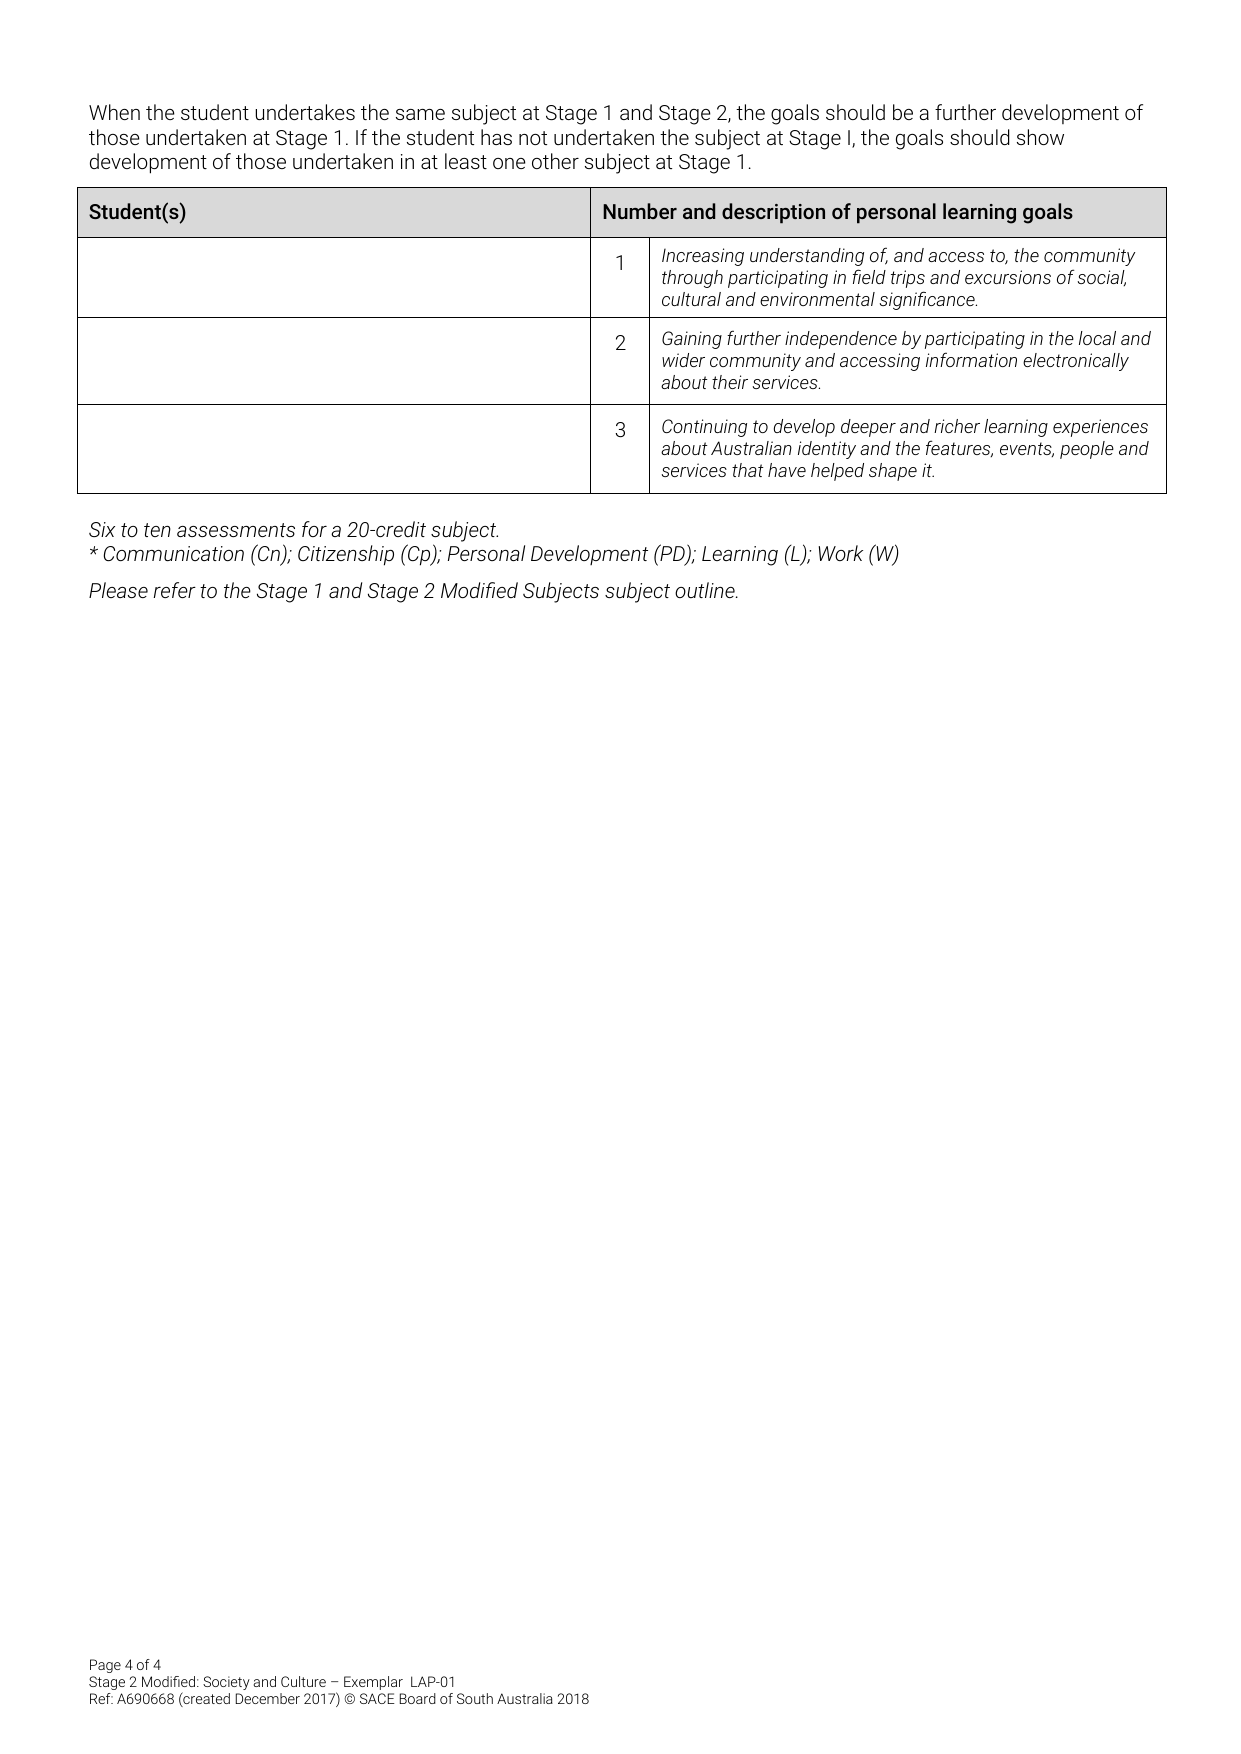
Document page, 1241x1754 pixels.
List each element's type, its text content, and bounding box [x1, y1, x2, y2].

text Six to ten assessments for a 20-credit subject. [89, 518, 1152, 542]
table_cell Continuing to develop deeper and richer learning experiences about Australian identity and the features, events, people and services that have helped shape it. [650, 405, 1166, 493]
table_header When the student undertakes the same subject at Stage 1 and Stage 2, the goals should be a further development of those undertaken at Stage 1. If the student has not undertaken the subject at Stage I, the goals should show development of those undertaken in at least one other subject at Stage 1. [78, 89, 1167, 187]
table_cell 1 [591, 238, 649, 317]
table_cell Student(s) [78, 188, 590, 237]
table_cell [78, 405, 590, 493]
text * Communication (Cn); Citizenship (Cp); Personal Development (PD); Learning (L); Work (W) [89, 542, 1152, 567]
table_cell [78, 238, 590, 317]
table_cell 3 [591, 405, 649, 493]
table_cell Increasing understanding of, and access to, the community through participating in field trips and excursions of social, cultural and environmental significance. [650, 238, 1166, 317]
table_cell Number and description of personal learning goals [591, 188, 1166, 237]
table_cell Gaining further independence by participating in the local and wider community and accessing information electronically about their services. [650, 318, 1166, 404]
text Please refer to the Stage 1 and Stage 2 Modified Subjects subject outline. [89, 579, 1152, 604]
table_cell 2 [591, 318, 649, 404]
table_cell [78, 318, 590, 404]
